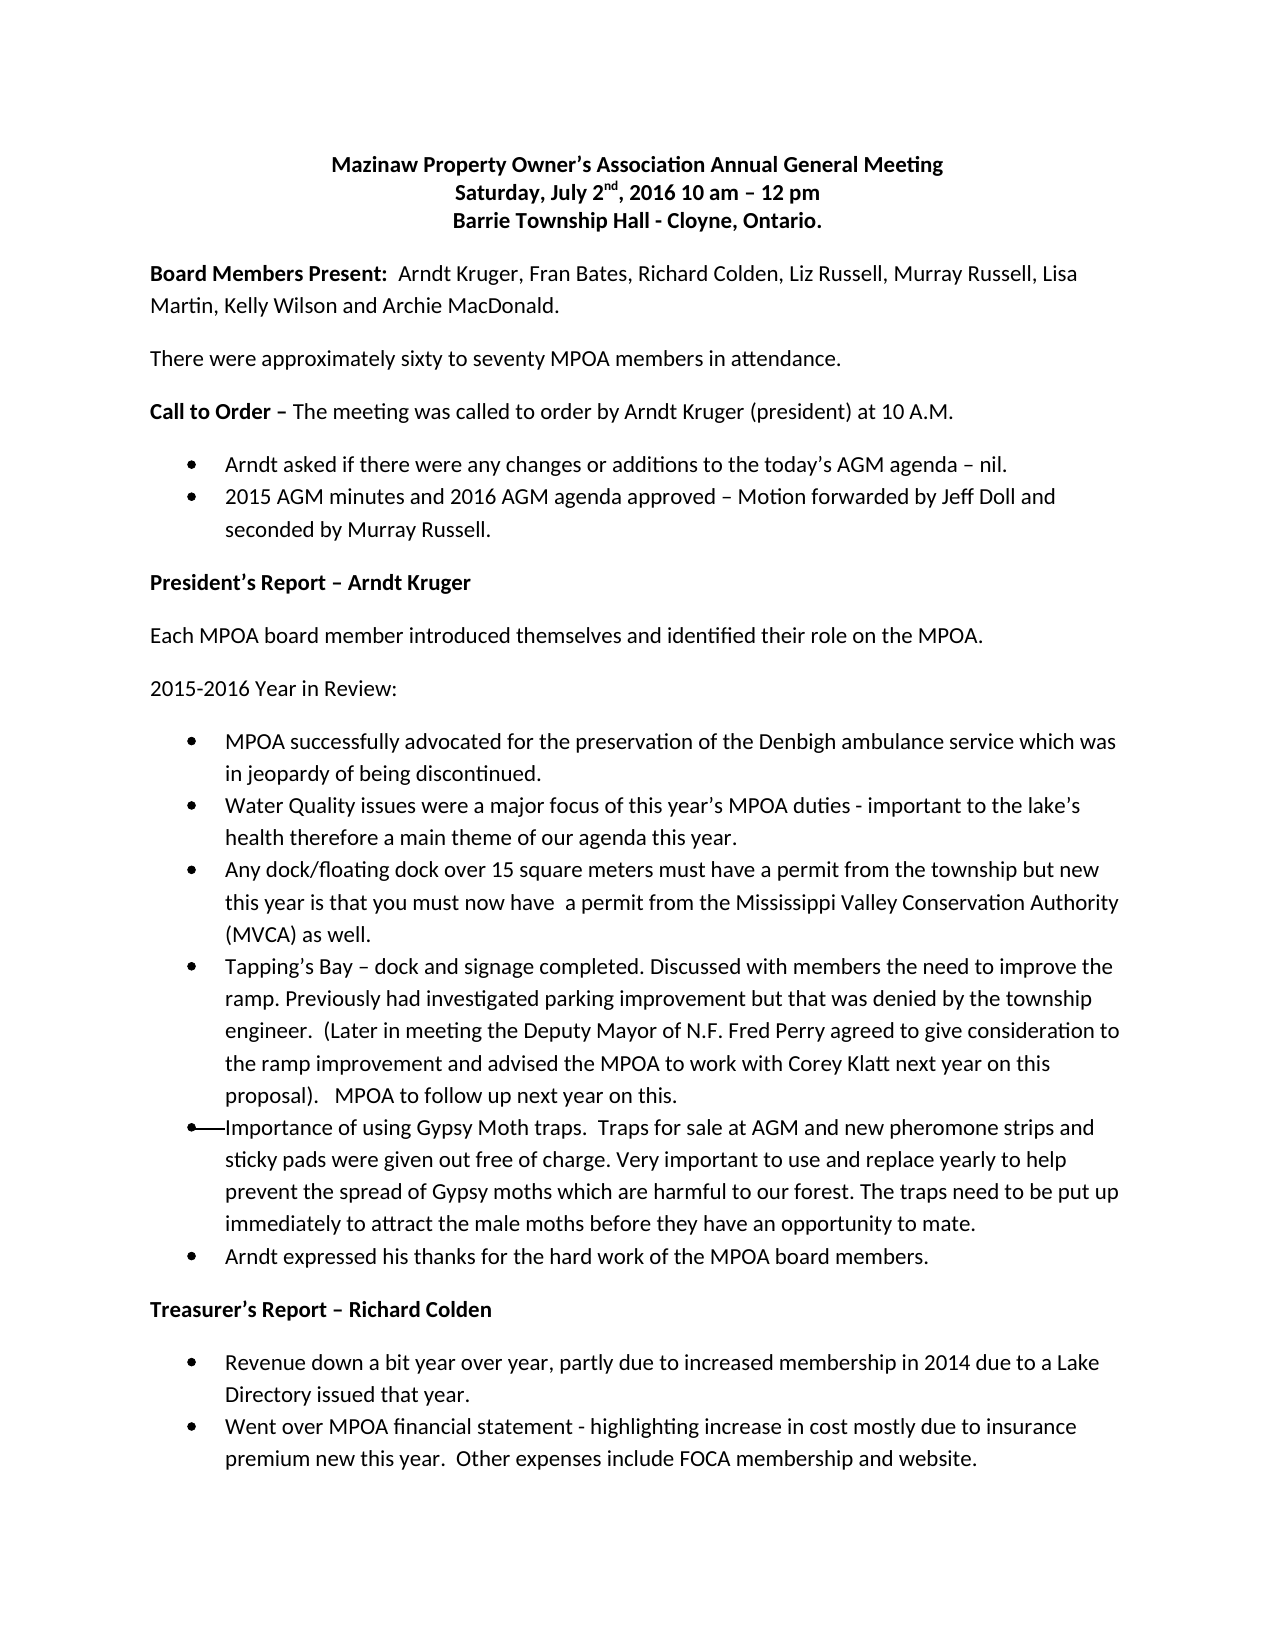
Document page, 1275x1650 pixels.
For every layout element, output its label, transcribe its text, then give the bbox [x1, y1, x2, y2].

text Barrie Township Hall - Cloyne, Ontario. [150, 206, 1125, 234]
list Tapping’s Bay – dock and signage completed. Discussed with members the need to improve the ramp. Previously had investigated parking improvement but that was denied by the township engineer. (Later in meeting the Deputy Mayor of N.F. Fred Perry agreed to give consideration to the ramp improvement and advised the MPOA to work with Corey Klatt next year on this proposal). MPOA to follow up next year on this. [187, 952, 1125, 1109]
list Arndt asked if there were any changes or additions to the today’s AGM agenda – nil. [187, 450, 1125, 478]
text Saturday, July 2nd, 2016 10 am – 12 pm [150, 178, 1125, 206]
list 2015 AGM minutes and 2016 AGM agenda approved – Motion forwarded by Jeff Doll and seconded by Murray Russell. [187, 482, 1125, 543]
text Board Members Present: Arndt Kruger, Fran Bates, Richard Colden, Liz Russell, Murray Russell, Lisa Martin, Kelly Wilson and Archie MacDonald. [150, 259, 1125, 319]
text 2015-2016 Year in Review: [150, 674, 1125, 702]
text There were approximately sixty to seventy MPOA members in attendance. [150, 344, 1125, 372]
text Treasurer’s Report – Richard Colden [150, 1295, 1125, 1323]
list Arndt expressed his thanks for the hard work of the MPOA board members. [187, 1242, 1125, 1270]
text President’s Report – Arndt Kruger [150, 568, 1125, 596]
list Importance of using Gypsy Moth traps. Traps for sale at AGM and new pheromone strips and sticky pads were given out free of charge. Very important to use and replace yearly to help prevent the spread of Gypsy moths which are harmful to our forest. The traps need to be put up immediately to attract the male moths before they have an opportunity to mate. [187, 1113, 1125, 1238]
list Any dock/floating dock over 15 square meters must have a permit from the township but new this year is that you must now have a permit from the Mississippi Valley Conservation Authority (MVCA) as well. [187, 856, 1125, 948]
list Revenue down a bit year over year, partly due to increased membership in 2014 due to a Lake Directory issued that year. [187, 1348, 1125, 1408]
list Went over MPOA financial statement - highlighting increase in cost mostly due to insurance premium new this year. Other expenses include FOCA membership and website. [187, 1412, 1125, 1472]
text Mazinaw Property Owner’s Association Annual General Meeting [150, 150, 1125, 178]
text Each MPOA board member introduced themselves and identified their role on the MPOA. [150, 621, 1125, 649]
list Water Quality issues were a major focus of this year’s MPOA duties - important to the lake’s health therefore a main theme of our agenda this year. [187, 791, 1125, 851]
list MPOA successfully advocated for the preservation of the Denbigh ambulance service which was in jeopardy of being discontinued. [187, 727, 1125, 787]
text Call to Order – The meeting was called to order by Arndt Kruger (president) at 10 A.M. [150, 397, 1125, 425]
